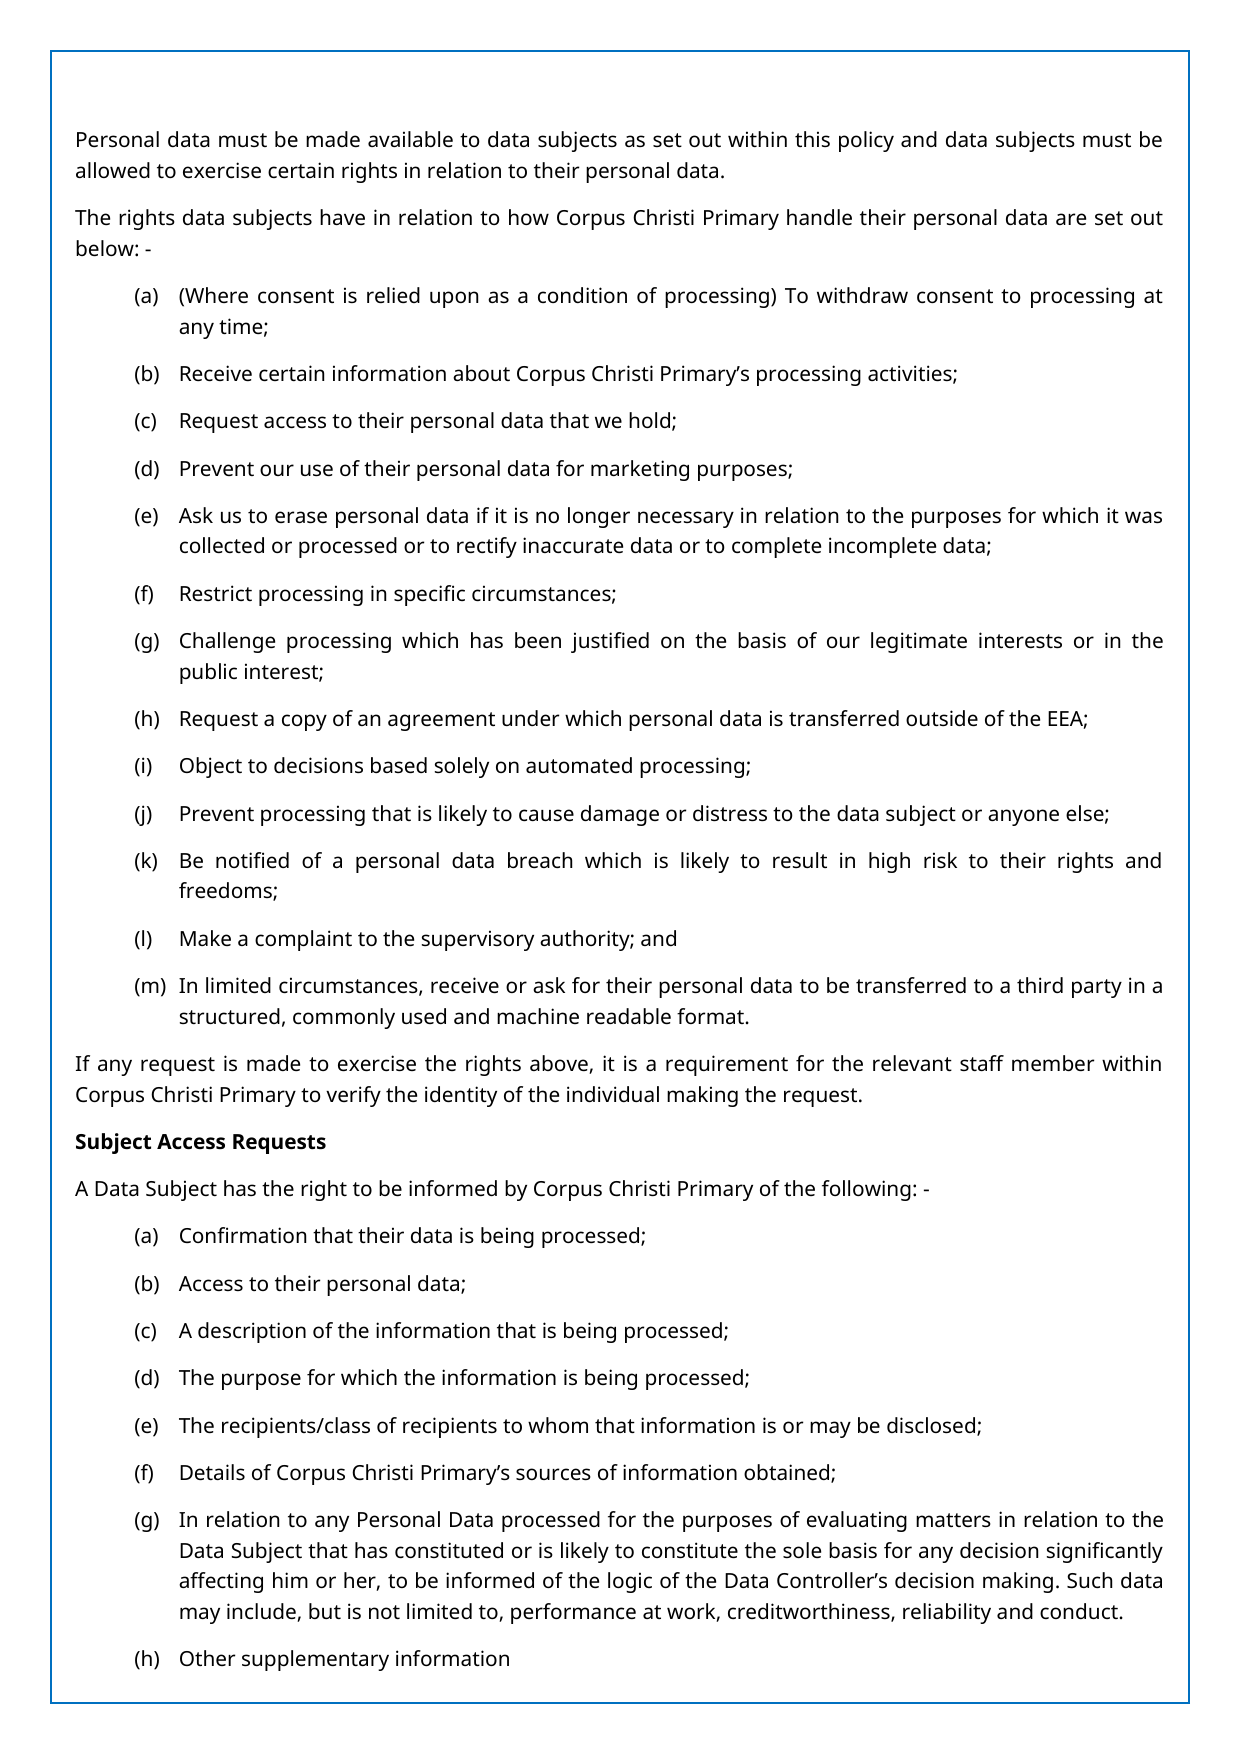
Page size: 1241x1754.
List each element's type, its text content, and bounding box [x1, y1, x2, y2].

list (Where consent is relied upon as a condition of processing) To withdraw consent to processing at any time; [134, 281, 1165, 340]
list The purpose for which the information is being processed; [134, 1363, 1165, 1392]
text Subject Access Requests [75, 1127, 1165, 1156]
list Request access to their personal data that we hold; [134, 406, 1165, 435]
list Make a complaint to the supervisory authority; and [134, 924, 1165, 952]
list Confirmation that their data is being processed; [134, 1222, 1165, 1250]
list Be notified of a personal data breach which is likely to result in high risk to their rights and freedoms; [134, 846, 1165, 905]
list Prevent processing that is likely to cause damage or distress to the data subject or anyone else; [134, 799, 1165, 827]
text Personal data must be made available to data subjects as set out within this policy and data subjects must be allowed to exercise certain rights in relation to their personal data. [75, 125, 1165, 184]
list Access to their personal data; [134, 1269, 1165, 1297]
list Other supplementary information [134, 1644, 1165, 1673]
list Details of Corpus Christi Primary’s sources of information obtained; [134, 1458, 1165, 1487]
list Restrict processing in specific circumstances; [134, 579, 1165, 607]
list Receive certain information about Corpus Christi Primary’s processing activities; [134, 359, 1165, 388]
text If any request is made to exercise the rights above, it is a requirement for the relevant staff member within Corpus Christi Primary to verify the identity of the individual making the request. [75, 1049, 1165, 1108]
text A Data Subject has the right to be informed by Corpus Christi Primary of the following: - [75, 1174, 1165, 1203]
list In limited circumstances, receive or ask for their personal data to be transferred to a third party in a structured, commonly used and machine readable format. [134, 971, 1165, 1030]
list Object to decisions based solely on automated processing; [134, 751, 1165, 780]
list Challenge processing which has been justified on the basis of our legitimate interests or in the public interest; [134, 626, 1165, 685]
list Request a copy of an agreement under which personal data is transferred outside of the EEA; [134, 704, 1165, 733]
list A description of the information that is being processed; [134, 1316, 1165, 1345]
list In relation to any Personal Data processed for the purposes of evaluating matters in relation to the Data Subject that has constituted or is likely to constitute the sole basis for any decision significantly affecting him or her, to be informed of the logic of the Data Controller’s decision making. Such data may include, but is not limited to, performance at work, creditworthiness, reliability and conduct. [134, 1505, 1165, 1626]
list Ask us to erase personal data if it is no longer necessary in relation to the purposes for which it was collected or processed or to rectify inaccurate data or to complete incomplete data; [134, 501, 1165, 560]
list The recipients/class of recipients to whom that information is or may be disclosed; [134, 1411, 1165, 1439]
text The rights data subjects have in relation to how Corpus Christi Primary handle their personal data are set out below: - [75, 203, 1165, 262]
list Prevent our use of their personal data for marketing purposes; [134, 454, 1165, 482]
